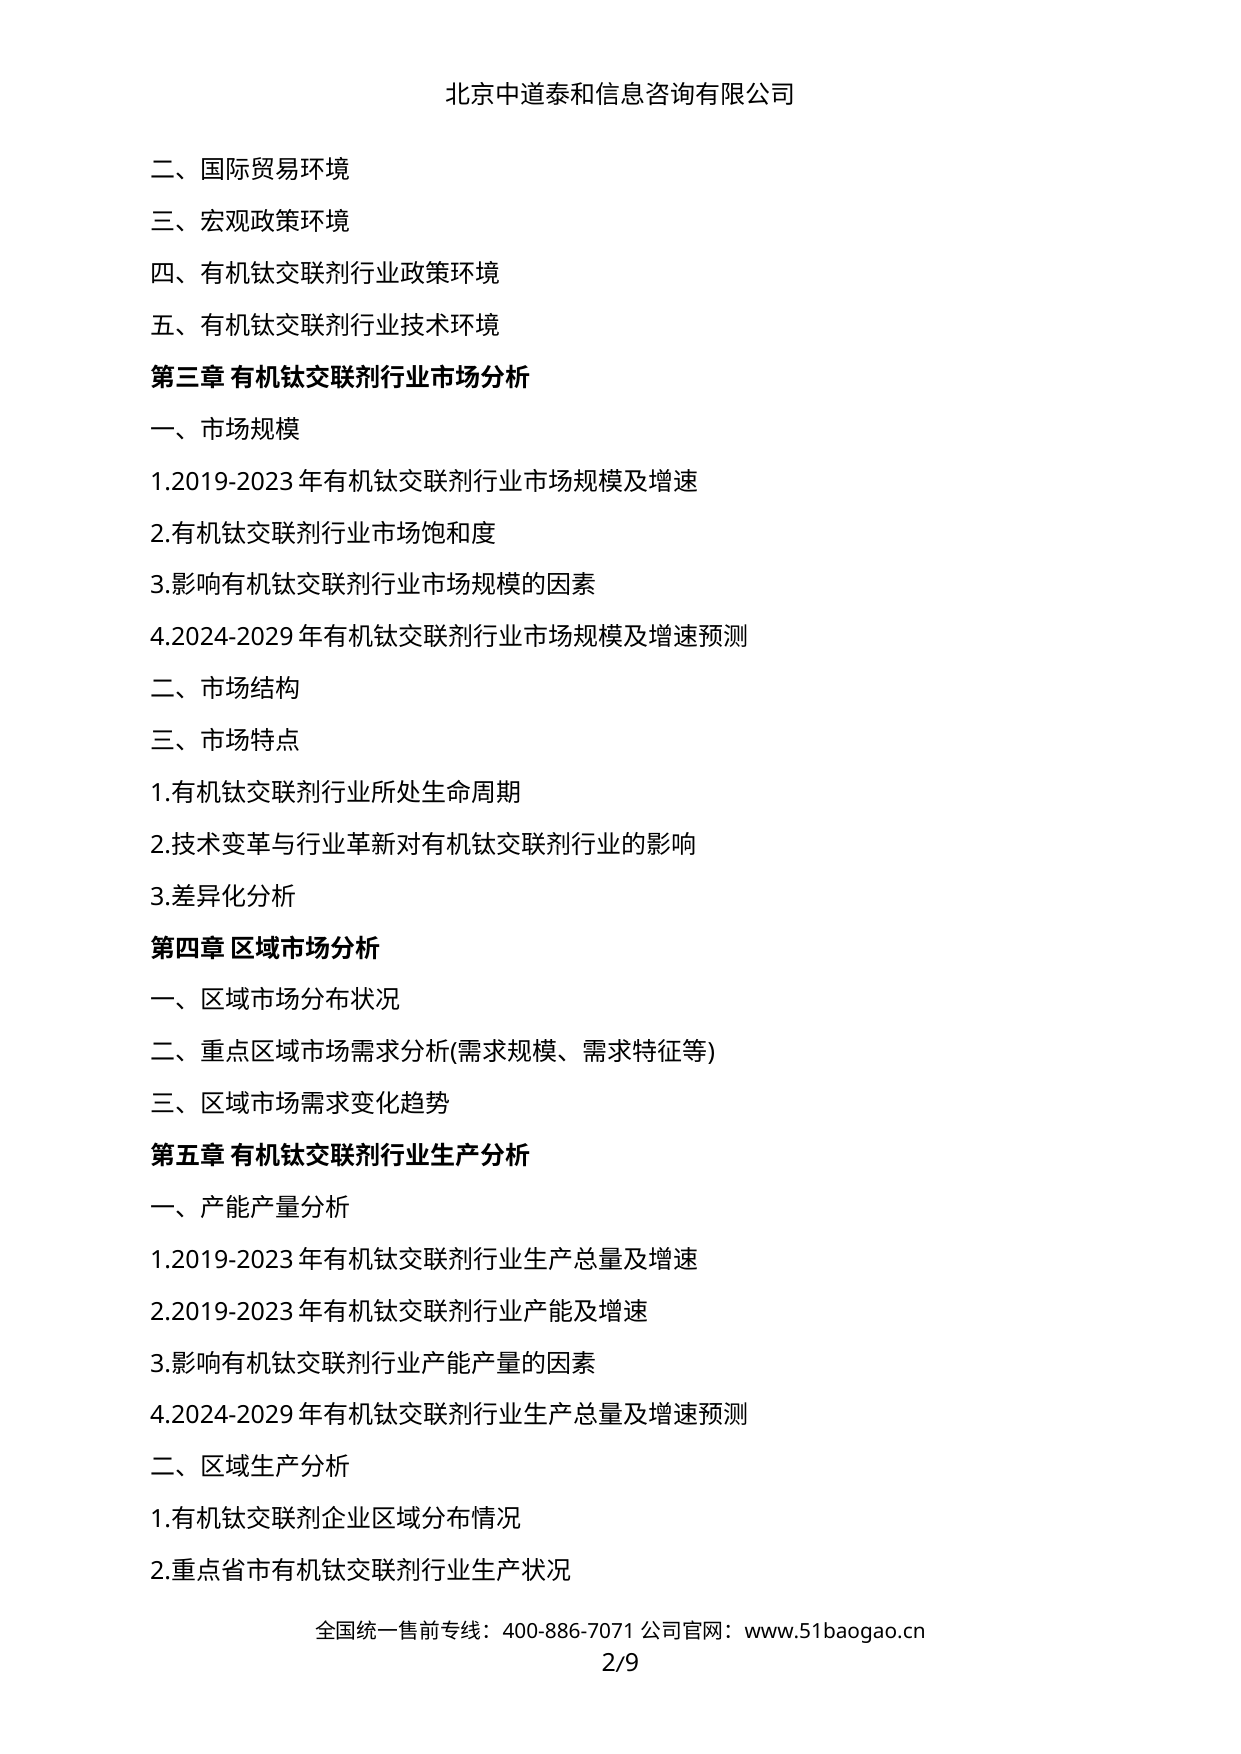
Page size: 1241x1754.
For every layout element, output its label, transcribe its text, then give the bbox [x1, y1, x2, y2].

text 2.2019-2023年有机钛交联剂行业产能及增速 [150, 1291, 1090, 1327]
text 三、区域市场需求变化趋势 [150, 1084, 1090, 1120]
text 一、市场规模 [150, 409, 1090, 446]
text 3.影响有机钛交联剂行业产能产量的因素 [150, 1343, 1090, 1379]
text 二、国际贸易环境 [150, 150, 1090, 186]
text 五、有机钛交联剂行业技术环境 [150, 306, 1090, 342]
text 1.2019-2023年有机钛交联剂行业市场规模及增速 [150, 461, 1090, 497]
text 二、区域生产分析 [150, 1447, 1090, 1483]
text 第四章 区域市场分析 [150, 928, 1090, 964]
text 一、产能产量分析 [150, 1187, 1090, 1224]
text 第五章 有机钛交联剂行业生产分析 [150, 1136, 1090, 1172]
text 二、市场结构 [150, 669, 1090, 705]
text 2.技术变革与行业革新对有机钛交联剂行业的影响 [150, 824, 1090, 861]
text 三、市场特点 [150, 721, 1090, 757]
text 3.差异化分析 [150, 876, 1090, 912]
text 2.重点省市有机钛交联剂行业生产状况 [150, 1551, 1090, 1587]
text 3.影响有机钛交联剂行业市场规模的因素 [150, 565, 1090, 601]
text 1.2019-2023年有机钛交联剂行业生产总量及增速 [150, 1239, 1090, 1276]
text 二、重点区域市场需求分析(需求规模、需求特征等) [150, 1032, 1090, 1068]
text 4.2024-2029年有机钛交联剂行业市场规模及增速预测 [150, 617, 1090, 653]
text 一、区域市场分布状况 [150, 980, 1090, 1016]
text 四、有机钛交联剂行业政策环境 [150, 254, 1090, 290]
text 2.有机钛交联剂行业市场饱和度 [150, 513, 1090, 549]
text 1.有机钛交联剂企业区域分布情况 [150, 1499, 1090, 1535]
text 三、宏观政策环境 [150, 202, 1090, 238]
text 第三章 有机钛交联剂行业市场分析 [150, 357, 1090, 394]
text 1.有机钛交联剂行业所处生命周期 [150, 772, 1090, 809]
text 4.2024-2029年有机钛交联剂行业生产总量及增速预测 [150, 1395, 1090, 1431]
